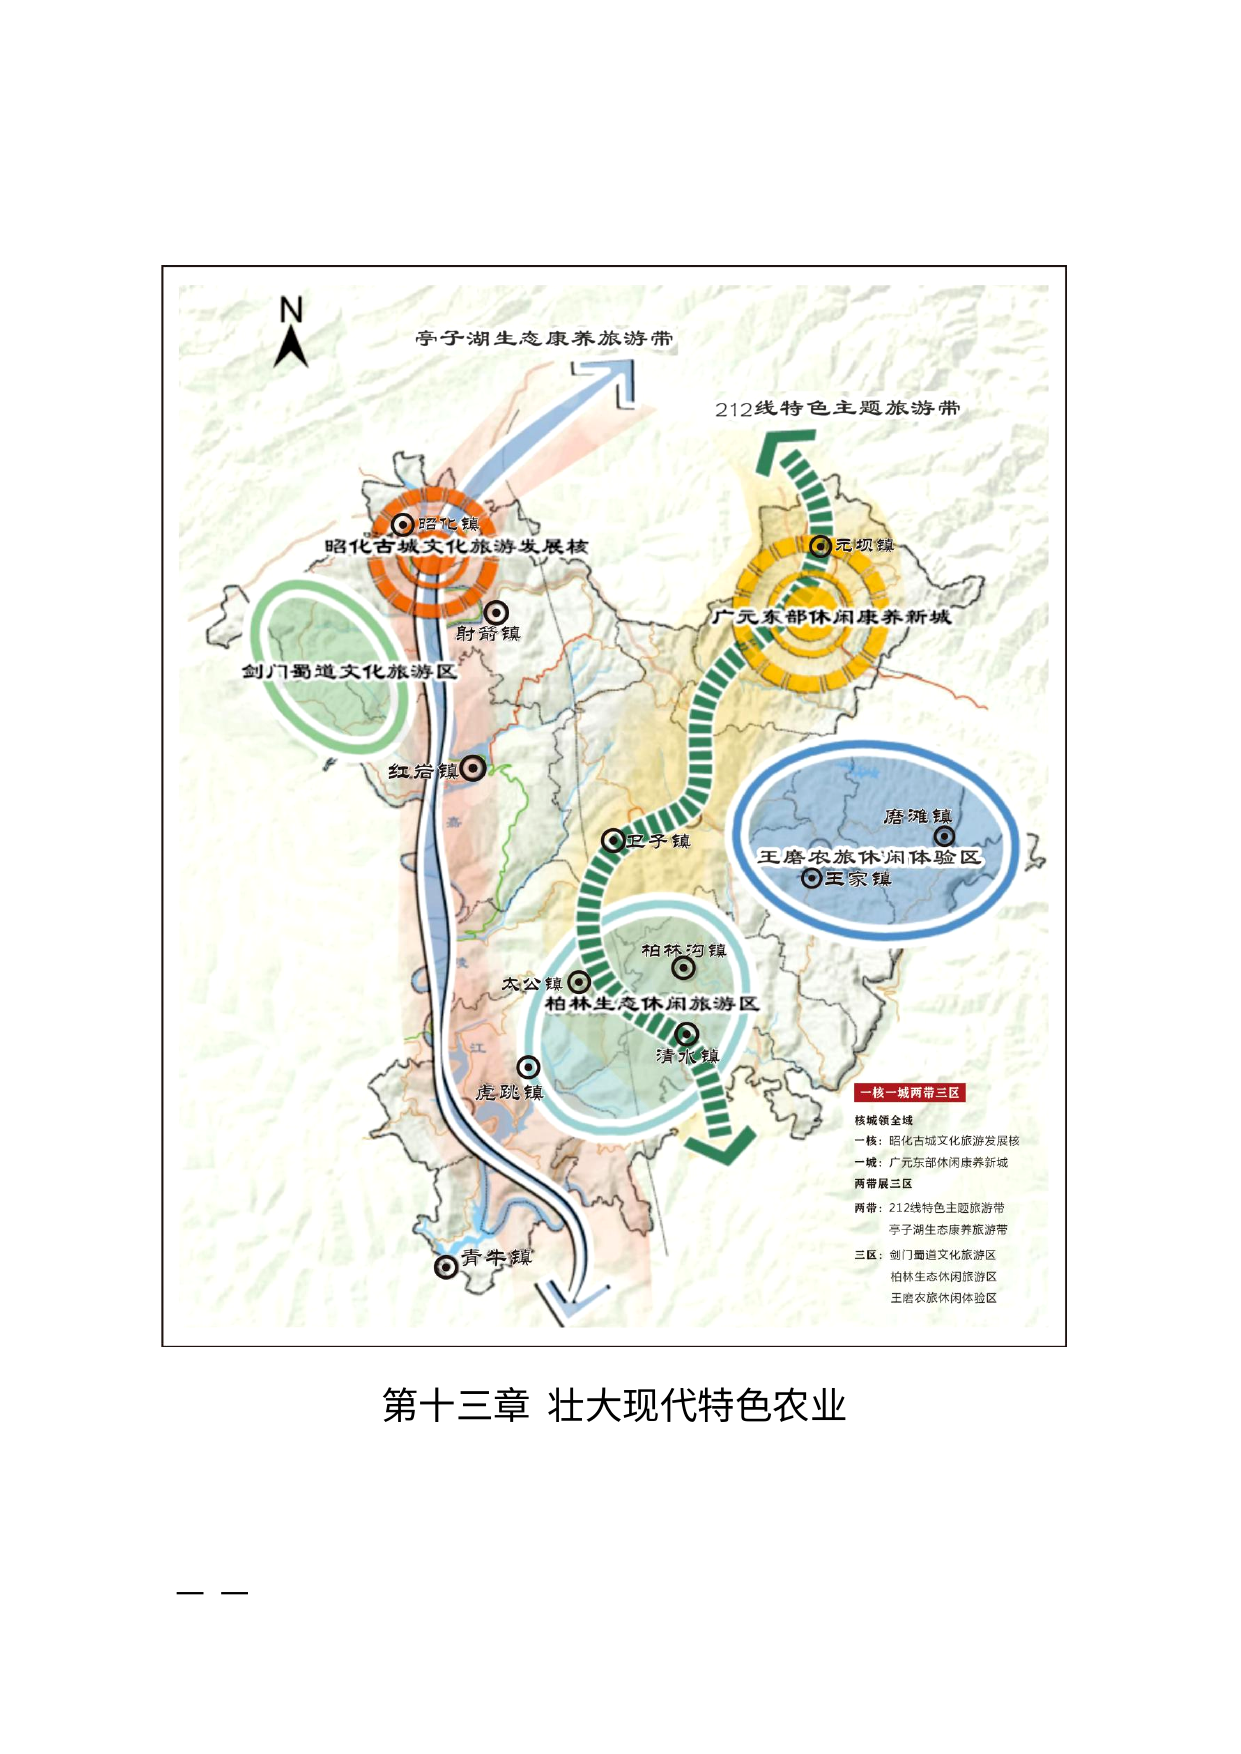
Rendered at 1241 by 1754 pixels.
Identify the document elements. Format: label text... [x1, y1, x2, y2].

picture [161, 265, 1067, 1347]
